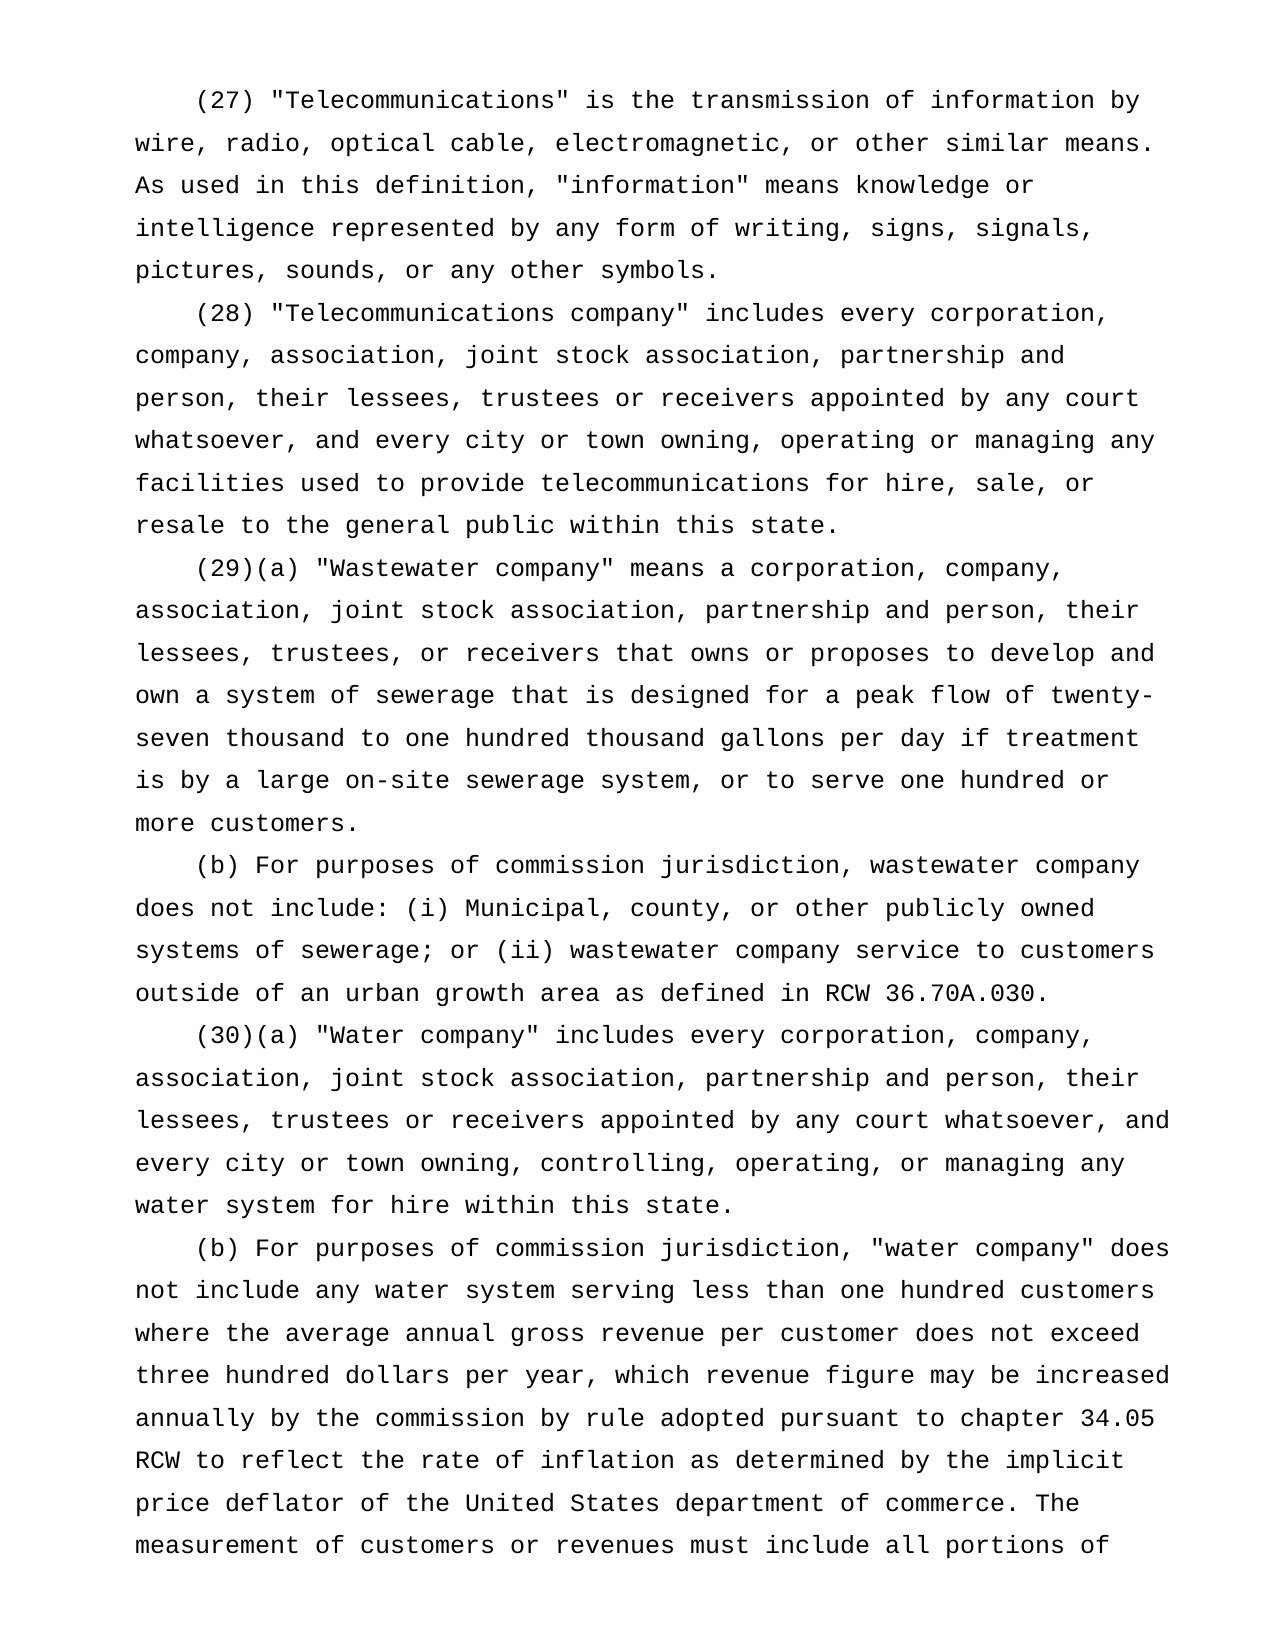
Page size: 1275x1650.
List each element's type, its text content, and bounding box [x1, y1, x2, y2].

text (b) For purposes of commission jurisdiction, wastewater company does not include: (i) Municipal, county, or other publicly owned systems of sewerage; or (ii) wastewater company service to customers outside of an urban growth area as defined in RCW 36.70A.030. [135, 840, 1170, 1010]
text (30)(a) "Water company" includes every corporation, company, association, joint stock association, partnership and person, their lessees, trustees or receivers appointed by any court whatsoever, and every city or town owning, controlling, operating, or managing any water system for hire within this state. [135, 1010, 1170, 1222]
text (28) "Telecommunications company" includes every corporation, company, association, joint stock association, partnership and person, their lessees, trustees or receivers appointed by any court whatsoever, and every city or town owning, operating or managing any facilities used to provide telecommunications for hire, sale, or resale to the general public within this state. [135, 287, 1170, 542]
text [135, 1222, 1170, 1562]
text (27) "Telecommunications" is the transmission of information by wire, radio, optical cable, electromagnetic, or other similar means. As used in this definition, "information" means knowledge or intelligence represented by any form of writing, signs, signals, pictures, sounds, or any other symbols. [135, 75, 1170, 287]
text (29)(a) "Wastewater company" means a corporation, company, association, joint stock association, partnership and person, their lessees, trustees, or receivers that owns or proposes to develop and own a system of sewerage that is designed for a peak flow of twenty-seven thousand to one hundred thousand gallons per day if treatment is by a large on-site sewerage system, or to serve one hundred or more customers. [135, 542, 1170, 840]
